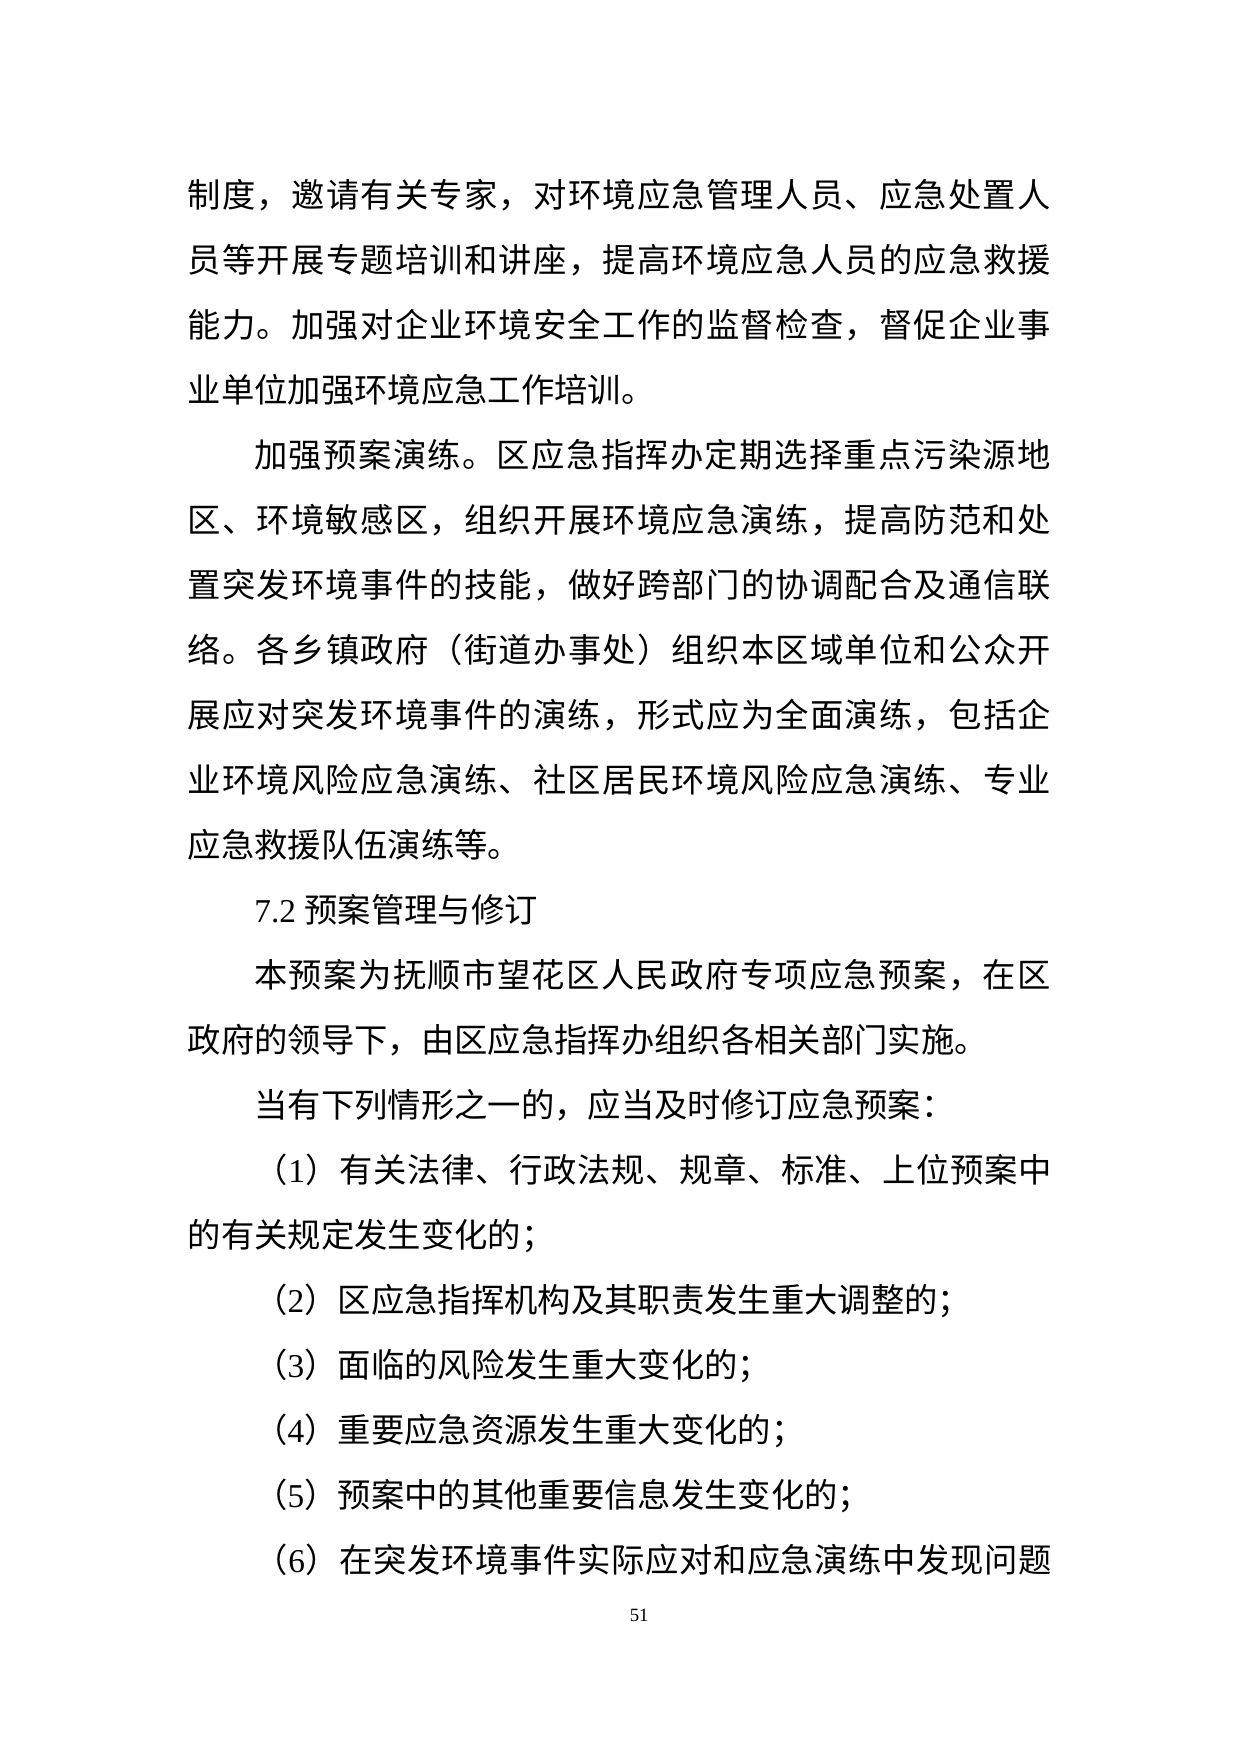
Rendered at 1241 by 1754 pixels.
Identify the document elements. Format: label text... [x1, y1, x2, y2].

text （4）重要应急资源发生重大变化的； [187, 1395, 1053, 1460]
text （3）面临的风险发生重大变化的； [187, 1330, 1053, 1395]
text （2）区应急指挥机构及其职责发生重大调整的； [187, 1265, 1053, 1330]
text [187, 160, 1053, 420]
text 当有下列情形之一的，应当及时修订应急预案： [187, 1070, 1053, 1135]
text （5）预案中的其他重要信息发生变化的； [187, 1460, 1053, 1525]
subtitle 7.2 预案管理与修订 [187, 875, 1053, 940]
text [187, 1525, 1053, 1590]
text （1）有关法律、行政法规、规章、标准、上位预案中的有关规定发生变化的； [187, 1135, 1053, 1265]
text 加强预案演练。区应急指挥办定期选择重点污染源地区、环境敏感区，组织开展环境应急演练，提高防范和处置突发环境事件的技能，做好跨部门的协调配合及通信联络。各乡镇政府（街道办事处）组织本区域单位和公众开展应对突发环境事件的演练，形式应为全面演练，包括企业环境风险应急演练、社区居民环境风险应急演练、专业应急救援队伍演练等。 [187, 420, 1053, 875]
text 本预案为抚顺市望花区人民政府专项应急预案，在区政府的领导下，由区应急指挥办组织各相关部门实施。 [187, 940, 1053, 1070]
